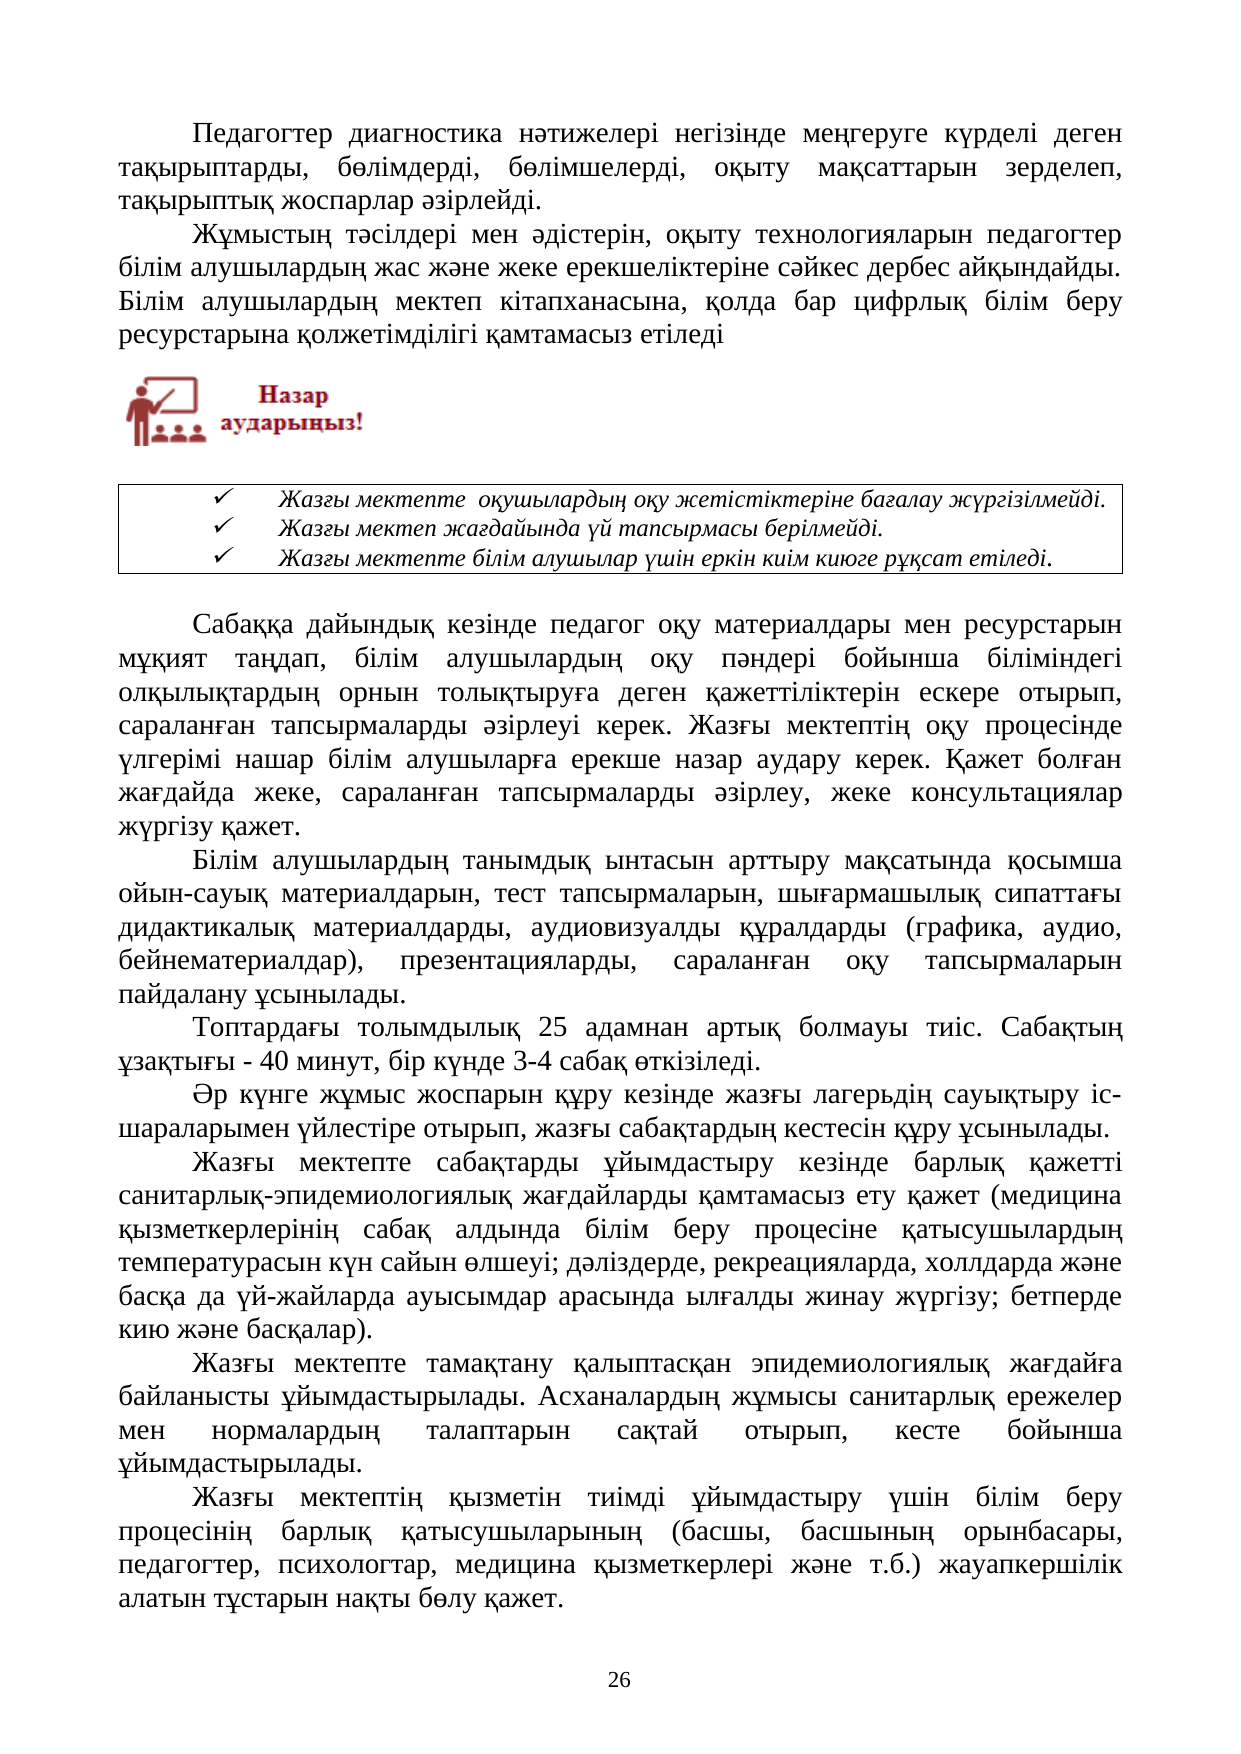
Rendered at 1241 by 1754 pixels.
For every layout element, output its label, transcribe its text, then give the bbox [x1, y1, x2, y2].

text Жұмыстың тәсілдері мен әдістерін, оқыту технологияларын педагогтер білім алушылардың жас және жеке ерекшеліктеріне сәйкес дербес айқындайды. Білім алушылардың мектеп кітапханасына, қолда бар цифрлық білім беру ресурстарына қолжетімділігі қамтамасыз етіледі [118, 216, 1123, 350]
text Білім алушылардың танымдық ынтасын арттыру мақсатында қосымша ойын-сауық материалдарын, тест тапсырмаларын, шығармашылық сипаттағы дидактикалық материалдарды, аудиовизуалды құралдарды (графика, аудио, бейнематериалдар), презентацияларды, сараланған оқу тапсырмаларын пайдалану ұсынылады. [118, 842, 1122, 1009]
text Сабаққа дайындық кезінде педагог оқу материалдары мен ресурстарын мұқият таңдап, білім алушылардың оқу пәндері бойынша біліміндегі олқылықтардың орнын толықтыруға деген қажеттіліктерін ескере отырып, сараланған тапсырмаларды әзірлеуі керек. Жазғы мектептің оқу процесінде үлгерімі нашар білім алушыларға ерекше назар аудару керек. Қажет болған жағдайда жеке, сараланған тапсырмаларды әзірлеу, жеке консультациялар жүргізу қажет. [118, 607, 1123, 841]
text Әр күнге жұмыс жоспарын құру кезінде жазғы лагерьдің сауықтыру іс- шараларымен үйлестіре отырып, жазғы сабақтардың кестесін құру ұсынылады. [118, 1077, 1123, 1144]
picture [125, 376, 364, 446]
table_header Жазғы мектепте оқушылардың оқу жетістіктеріне бағалау жүргізілмейді. Жазғы мектеп жағдайында үй тапсырмасы берілмейді. Жазғы мектепте білім алушылар үшін еркін киім киюге рұқсат етіледі. [119, 485, 1122, 573]
text Педагогтер диагностика нәтижелері негізінде меңгеруге күрделі деген тақырыптарды, бөлімдерді, бөлімшелерді, оқыту мақсаттарын зерделеп, тақырыптық жоспарлар әзірлейді. [118, 115, 1122, 216]
text Жазғы мектепте тамақтану қалыптасқан эпидемиологиялық жағдайға байланысты ұйымдастырылады. Асханалардың жұмысы санитарлық ережелер мен нормалардың талаптарын сақтай отырып, кесте бойынша ұйымдастырылады. [118, 1345, 1123, 1479]
text Жазғы мектептің қызметін тиімді ұйымдастыру үшін білім беру процесінің барлық қатысушыларының (басшы, басшының орынбасары, педагогтер, психологтар, медицина қызметкерлері және т.б.) жауапкершілік алатын тұстарын нақты бөлу қажет. [118, 1479, 1123, 1613]
text Топтардағы толымдылық 25 адамнан артық болмауы тиіс. Сабақтың ұзақтығы - 40 минут, бір күнде 3-4 сабақ өткізіледі. [118, 1009, 1123, 1077]
text Жазғы мектепте сабақтарды ұйымдастыру кезінде барлық қажетті санитарлық-эпидемиологиялық жағдайларды қамтамасыз ету қажет (медицина қызметкерлерінің сабақ алдында білім беру процесіне қатысушылардың температурасын күн сайын өлшеуі; дәліздерде, рекреацияларда, холлдарда және басқа да үй-жайларда ауысымдар арасында ылғалды жинау жүргізу; бетперде кию және басқалар). [118, 1144, 1123, 1345]
